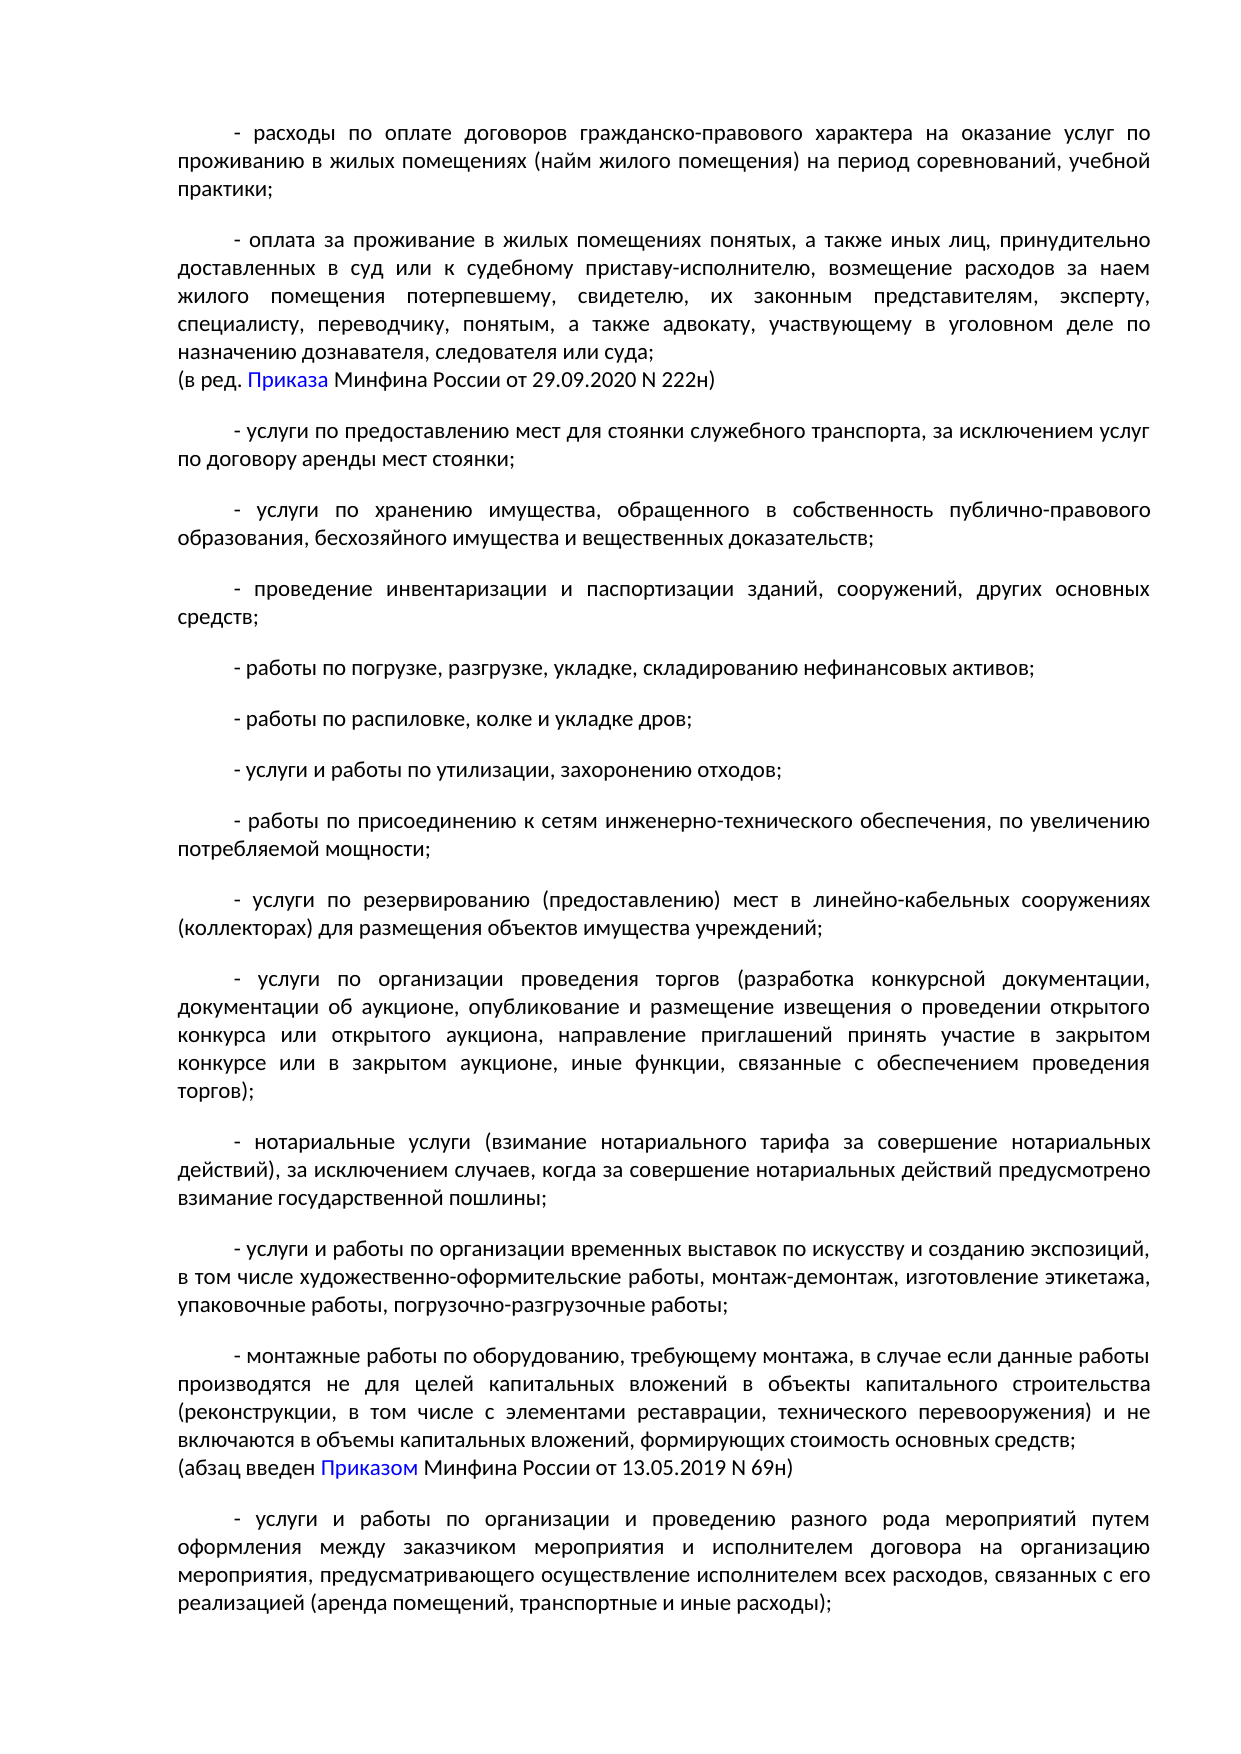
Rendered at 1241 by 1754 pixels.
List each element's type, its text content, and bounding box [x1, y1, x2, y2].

text - услуги и работы по утилизации, захоронению отходов; [177, 755, 1152, 783]
text (абзац введен Приказом Минфина России от 13.05.2019 N 69н) [177, 1453, 1152, 1481]
text - услуги и работы по организации и проведению разного рода мероприятий путем оформления между заказчиком мероприятия и исполнителем договора на организацию мероприятия, предусматривающего осуществление исполнителем всех расходов, связанных с его реализацией (аренда помещений, транспортные и иные расходы); [177, 1504, 1152, 1616]
text - услуги по предоставлению мест для стоянки служебного транспорта, за исключением услуг по договору аренды мест стоянки; [177, 416, 1152, 472]
text - услуги и работы по организации временных выставок по искусству и созданию экспозиций, в том числе художественно-оформительские работы, монтаж-демонтаж, изготовление этикетажа, упаковочные работы, погрузочно-разгрузочные работы; [177, 1234, 1152, 1318]
text - оплата за проживание в жилых помещениях понятых, а также иных лиц, принудительно доставленных в суд или к судебному приставу-исполнителю, возмещение расходов за наем жилого помещения потерпевшему, свидетелю, их законным представителям, эксперту, специалисту, переводчику, понятым, а также адвокату, участвующему в уголовном деле по назначению дознавателя, следователя или суда; [177, 225, 1152, 365]
text - работы по погрузке, разгрузке, укладке, складированию нефинансовых активов; [177, 653, 1152, 681]
text - проведение инвентаризации и паспортизации зданий, сооружений, других основных средств; [177, 574, 1152, 630]
text - услуги по организации проведения торгов (разработка конкурсной документации, документации об аукционе, опубликование и размещение извещения о проведении открытого конкурса или открытого аукциона, направление приглашений принять участие в закрытом конкурсе или в закрытом аукционе, иные функции, связанные с обеспечением проведения торгов); [177, 964, 1152, 1104]
text - расходы по оплате договоров гражданско-правового характера на оказание услуг по проживанию в жилых помещениях (найм жилого помещения) на период соревнований, учебной практики; [177, 118, 1152, 202]
text - нотариальные услуги (взимание нотариального тарифа за совершение нотариальных действий), за исключением случаев, когда за совершение нотариальных действий предусмотрено взимание государственной пошлины; [177, 1127, 1152, 1211]
text - работы по распиловке, колке и укладке дров; [177, 704, 1152, 732]
text - услуги по хранению имущества, обращенного в собственность публично-правового образования, бесхозяйного имущества и вещественных доказательств; [177, 495, 1152, 551]
text (в ред. Приказа Минфина России от 29.09.2020 N 222н) [177, 365, 1152, 393]
text - работы по присоединению к сетям инженерно-технического обеспечения, по увеличению потребляемой мощности; [177, 806, 1152, 862]
text - услуги по резервированию (предоставлению) мест в линейно-кабельных сооружениях (коллекторах) для размещения объектов имущества учреждений; [177, 885, 1152, 941]
text - монтажные работы по оборудованию, требующему монтажа, в случае если данные работы производятся не для целей капитальных вложений в объекты капитального строительства (реконструкции, в том числе с элементами реставрации, технического перевооружения) и не включаются в объемы капитальных вложений, формирующих стоимость основных средств; [177, 1341, 1152, 1453]
